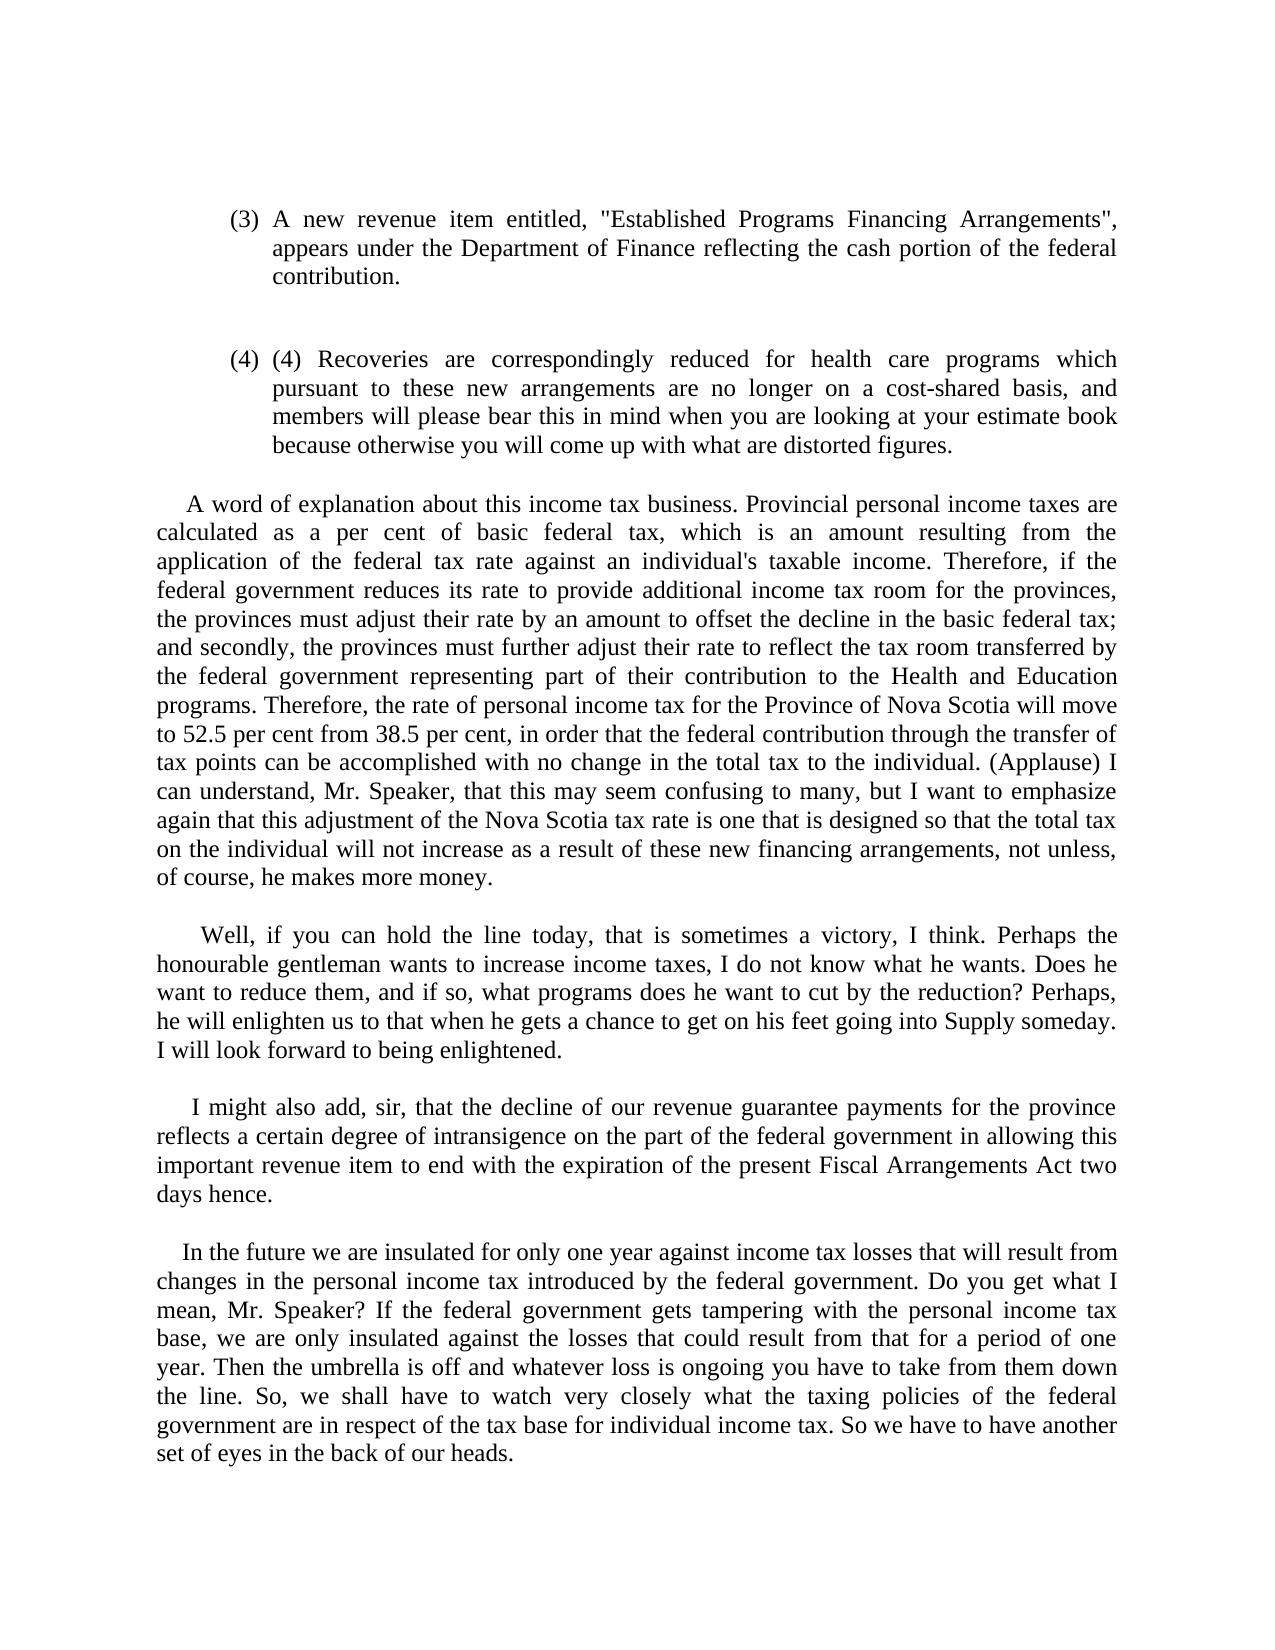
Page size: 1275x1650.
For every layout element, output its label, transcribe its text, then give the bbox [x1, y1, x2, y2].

text Well, if you can hold the line today, that is sometimes a victory, I think. Perhaps the honourable gentleman wants to increase income taxes, I do not know what he wants. Does he want to reduce them, and if so, what programs does he want to cut by the reduction? Perhaps, he will enlighten us to that when he gets a chance to get on his feet going into Supply someday. I will look forward to being enlightened. [156, 920, 1118, 1064]
text In the future we are insulated for only one year against income tax losses that will result from changes in the personal income tax introduced by the federal government. Do you get what I mean, Mr. Speaker? If the federal government gets tampering with the personal income tax base, we are only insulated against the losses that could result from that for a period of one year. Then the umbrella is off and whatever loss is ongoing you have to take from them down the line. So, we shall have to watch very closely what the taxing policies of the federal government are in respect of the tax base for individual income tax. So we have to have another set of eyes in the back of our heads. [156, 1237, 1118, 1467]
text A word of explanation about this income tax business. Provincial personal income taxes are calculated as a per cent of basic federal tax, which is an amount resulting from the application of the federal tax rate against an individual's taxable income. Therefore, if the federal government reduces its rate to provide additional income tax room for the provinces, the provinces must adjust their rate by an amount to offset the decline in the basic federal tax; and secondly, the provinces must further adjust their rate to reflect the tax room transferred by the federal government representing part of their contribution to the Health and Education programs. Therefore, the rate of personal income tax for the Province of Nova Scotia will move to 52.5 per cent from 38.5 per cent, in order that the federal contribution through the transfer of tax points can be accomplished with no change in the total tax to the individual. (Applause) I can understand, Mr. Speaker, that this may seem confusing to many, but I want to emphasize again that this adjustment of the Nova Scotia tax rate is one that is designed so that the total tax on the individual will not increase as a result of these new financing arrangements, not unless, of course, he makes more money. [156, 489, 1118, 891]
list (4) Recoveries are correspondingly reduced for health care programs which pursuant to these new arrangements are no longer on a cost-shared basis, and members will please bear this in mind when you are looking at your estimate book because otherwise you will come up with what are distorted figures. [230, 344, 1118, 459]
text I might also add, sir, that the decline of our revenue guarantee payments for the province reflects a certain degree of intransigence on the part of the federal government in allowing this important revenue item to end with the expiration of the present Fiscal Arrangements Act two days hence. [156, 1092, 1118, 1207]
list A new revenue item entitled, "Established Programs Financing Arrangements", appears under the Department of Finance reflecting the cash portion of the federal contribution. [230, 204, 1118, 290]
